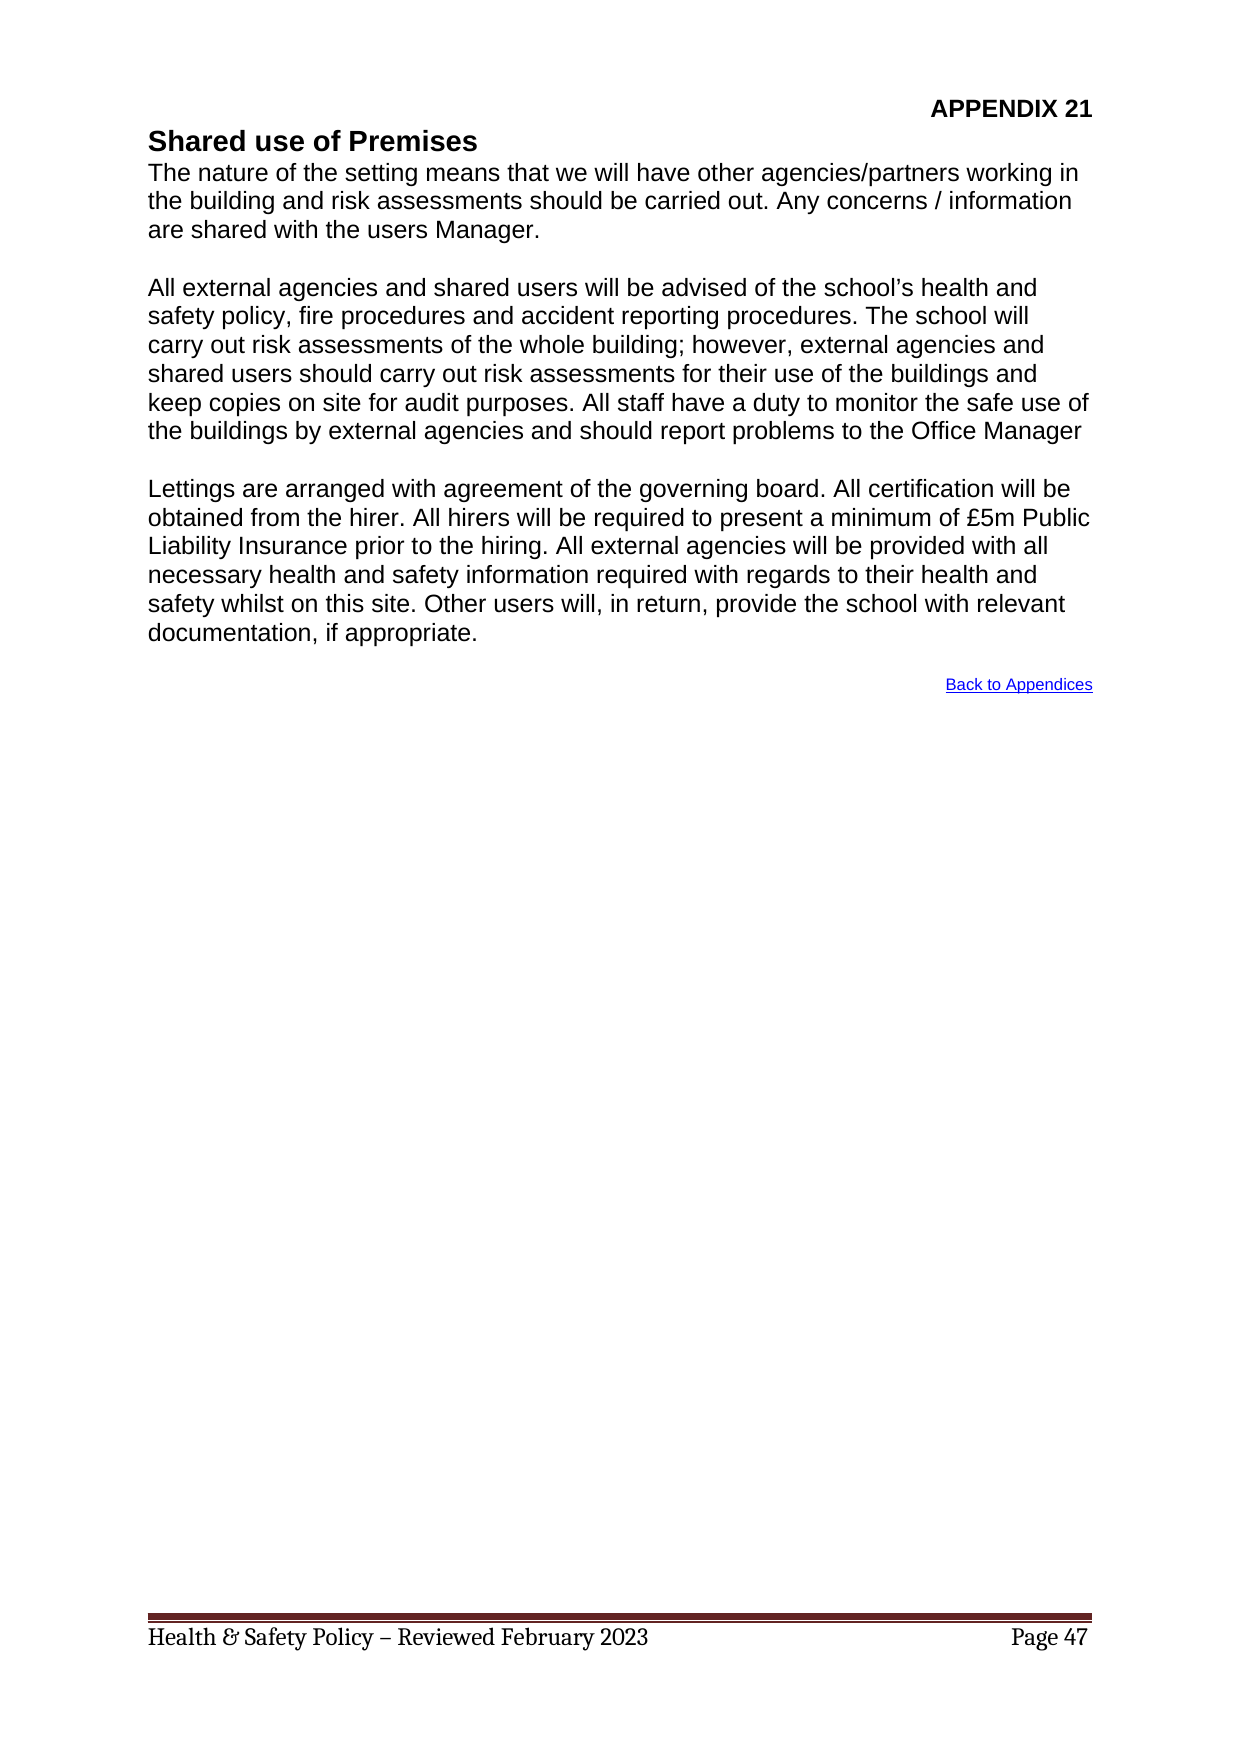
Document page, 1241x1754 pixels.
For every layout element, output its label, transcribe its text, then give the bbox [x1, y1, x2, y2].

text Lettings are arranged with agreement of the governing board. All certification will be obtained from the hirer. All hirers will be required to present a minimum of £5m Public Liability Insurance prior to the hiring. All external agencies will be provided with all necessary health and safety information required with regards to their health and safety whilst on this site. Other users will, in return, provide the school with relevant documentation, if appropriate. [148, 474, 1092, 646]
text The nature of the setting means that we will have other agencies/partners working in the building and risk assessments should be carried out. Any concerns / information are shared with the users Manager. [148, 158, 1092, 244]
text APPENDIX 21 [148, 89, 1092, 124]
text All external agencies and shared users will be advised of the school’s health and safety policy, fire procedures and accident reporting procedures. The school will carry out risk assessments of the whole building; however, external agencies and shared users should carry out risk assessments for their use of the buildings and keep copies on site for audit purposes. All staff have a duty to monitor the safe use of the buildings by external agencies and should report problems to the Office Manager [148, 273, 1092, 445]
text Back to Appendices [148, 675, 1092, 694]
text Shared use of Premises [148, 124, 1092, 158]
